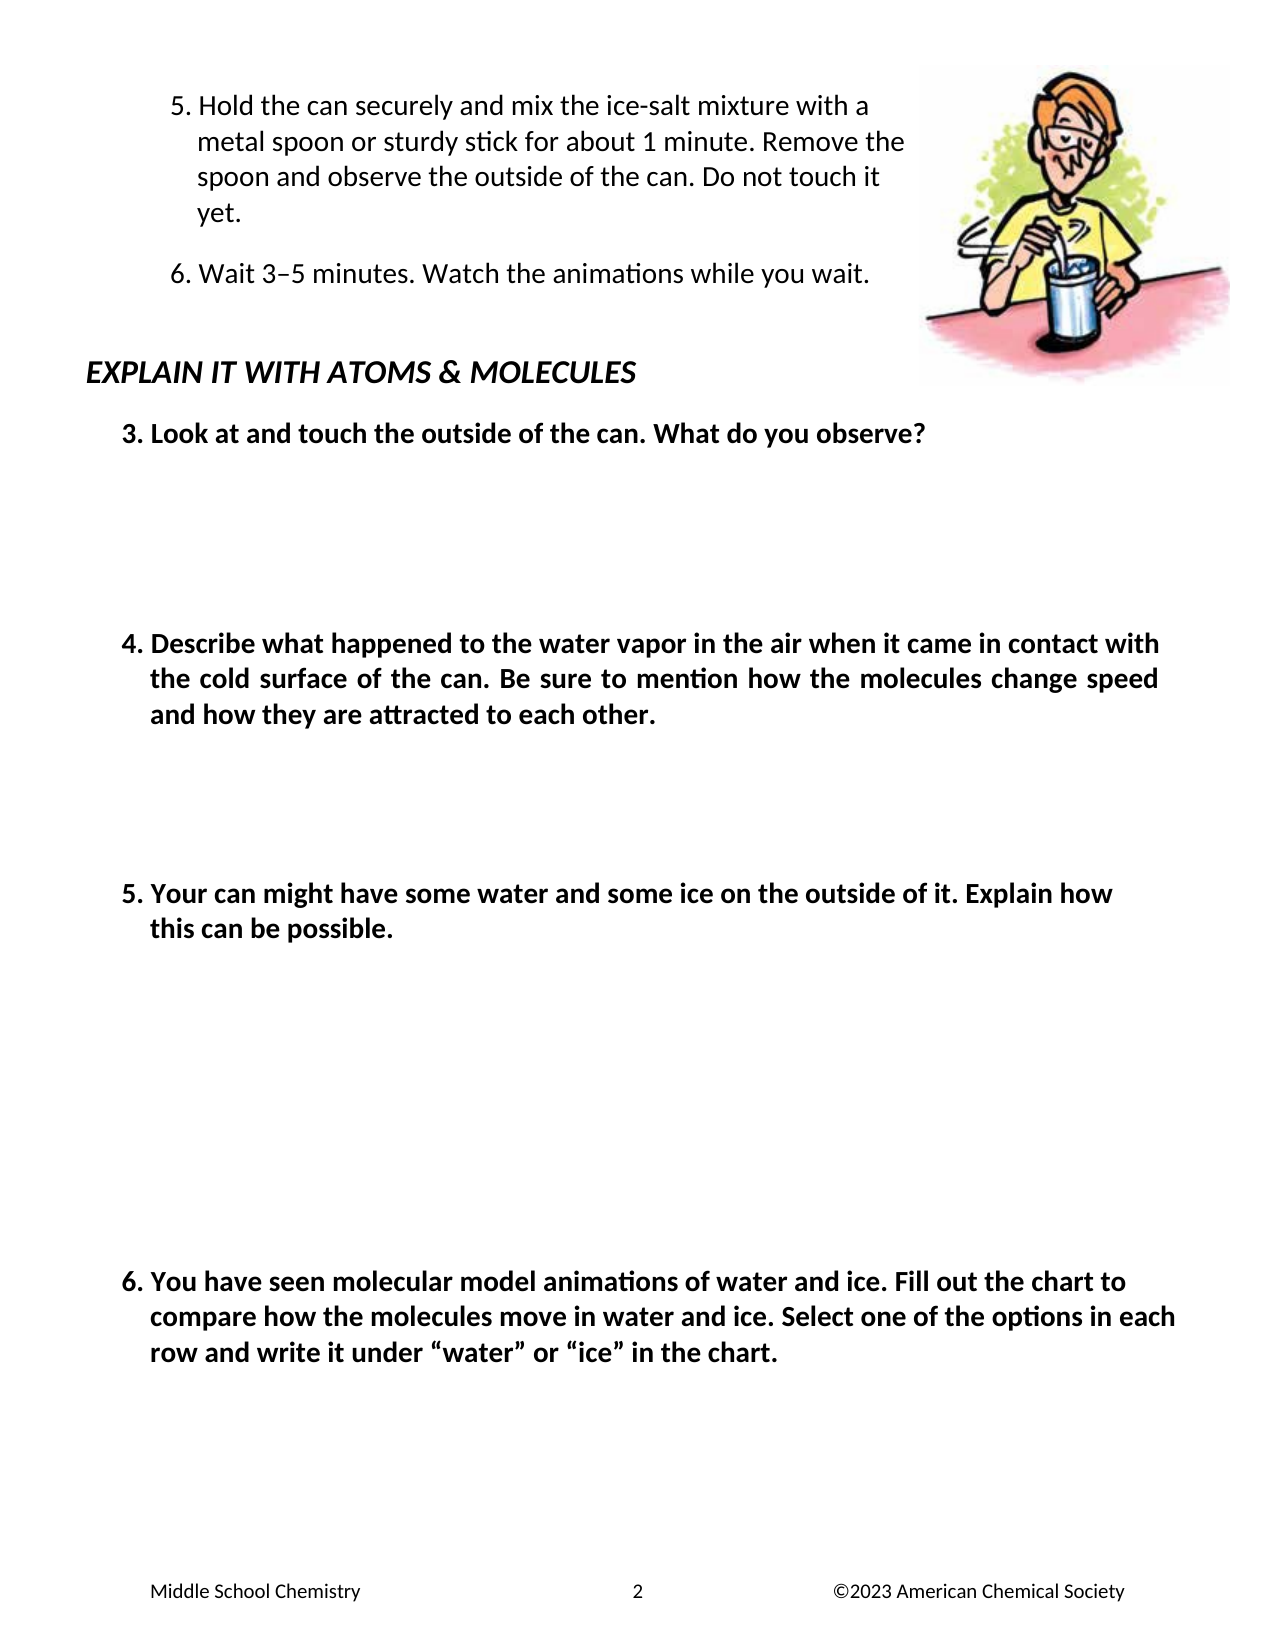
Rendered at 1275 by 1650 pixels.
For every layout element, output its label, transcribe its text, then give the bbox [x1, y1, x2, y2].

text 5. Your can might have some water and some ice on the outside of it. Explain how this can be possible. [121, 875, 1144, 946]
text 4. Describe what happened to the water vapor in the air when it came in contact with the cold surface of the can. Be sure to mention how the molecules change speed and how they are attracted to each other. [121, 625, 1161, 732]
text 6. Wait 3–5 minutes. Watch the animations while you wait. [170, 255, 917, 290]
text 6. You have seen molecular model animations of water and ice. Fill out the chart to compare how the molecules move in water and ice. Select one of the options in each row and write it under “water” or “ice” in the chart. [121, 1263, 1178, 1370]
text 5. Hold the can securely and mix the ice-salt mixture with a metal spoon or sturdy stick for about 1 minute. Remove the spoon and observe the outside of the can. Do not touch it yet. [170, 87, 917, 230]
picture [917, 65, 1230, 384]
subtitle EXPLAIN IT WITH ATOMS & MOLECULES [86, 352, 1200, 392]
text 3. Look at and touch the outside of the can. What do you observe? [121, 416, 1200, 451]
